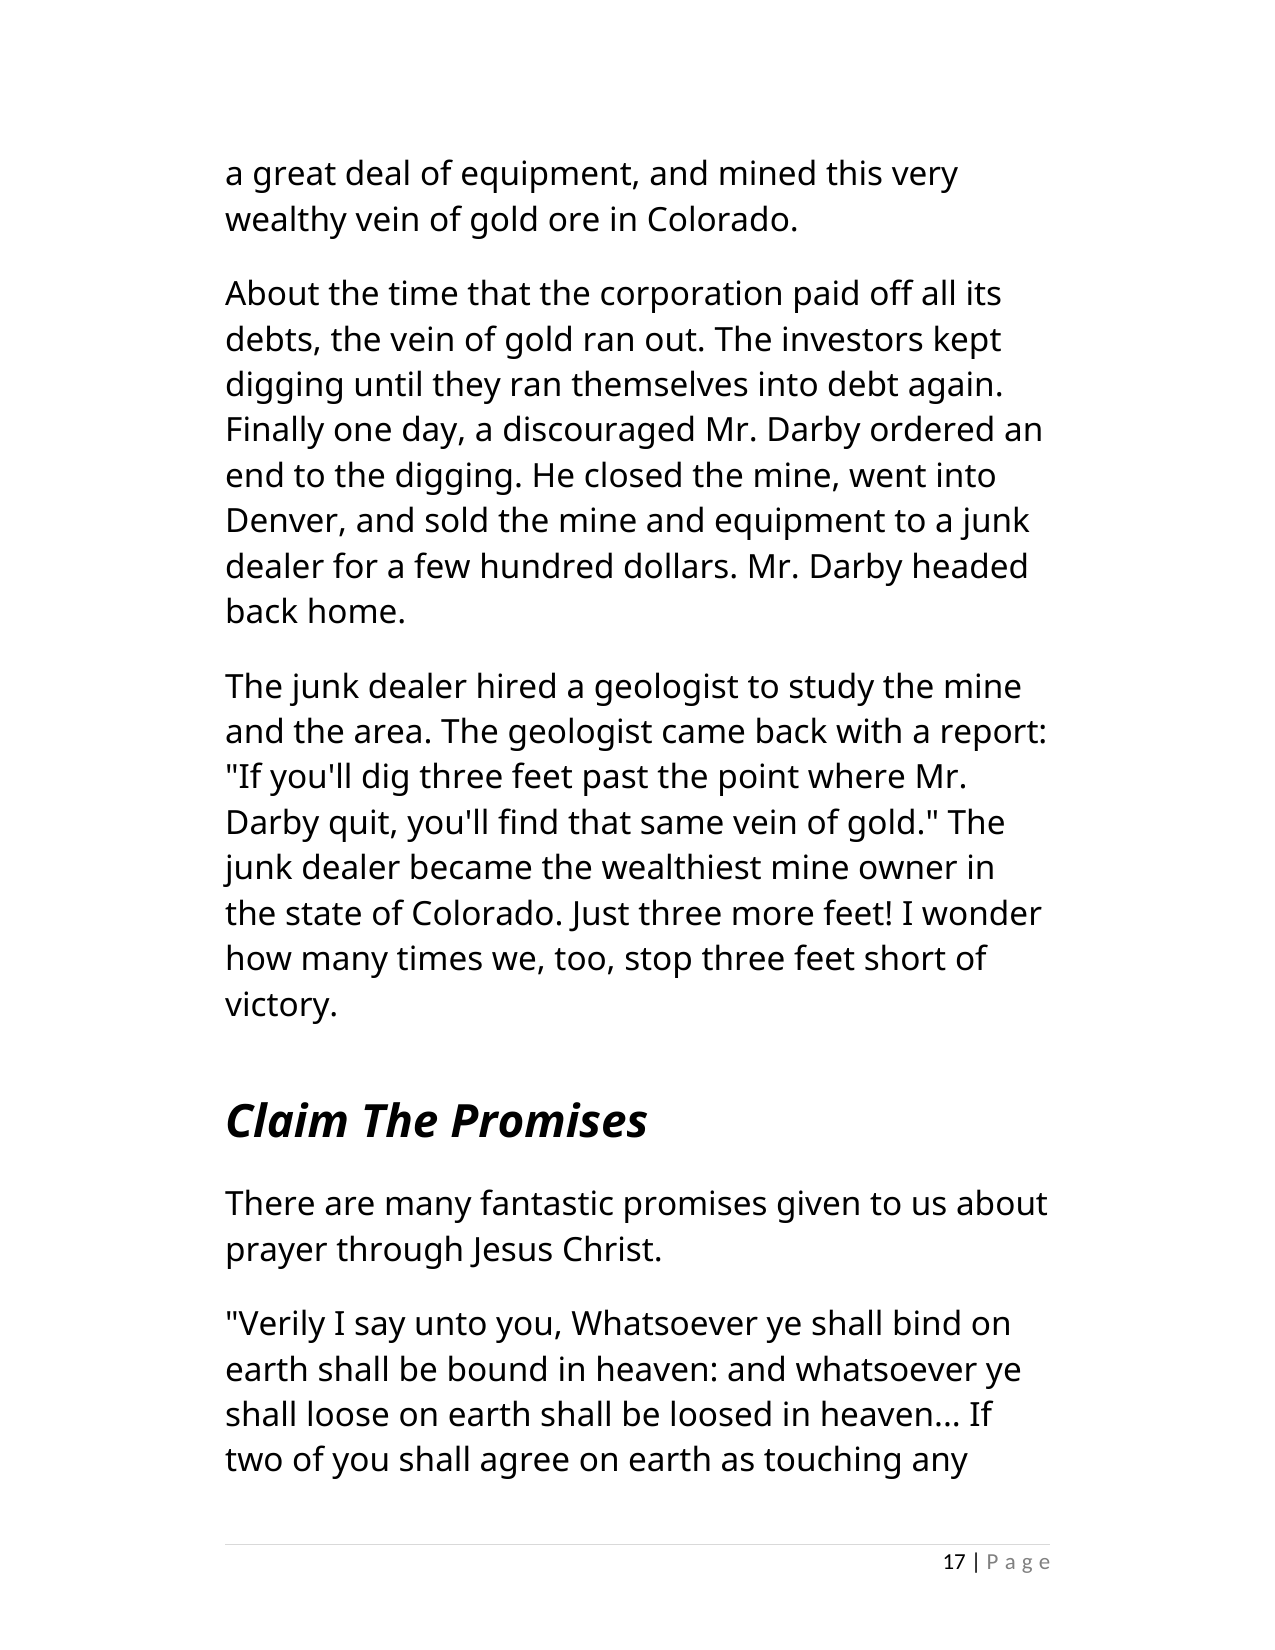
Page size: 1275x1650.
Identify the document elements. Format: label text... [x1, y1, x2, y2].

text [225, 150, 1050, 241]
text About the time that the corporation paid off all its debts, the vein of gold ran out. The investors kept digging until they ran themselves into debt again. Finally one day, a discouraged Mr. Darby ordered an end to the digging. He closed the mine, went into Denver, and sold the mine and equipment to a junk dealer for a few hundred dollars. Mr. Darby headed back home. [225, 270, 1050, 633]
subtitle Claim The Promises [225, 1088, 1050, 1151]
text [225, 1300, 1050, 1482]
text The junk dealer hired a geologist to study the mine and the area. The geologist came back with a report: "If you'll dig three feet past the point where Mr. Darby quit, you'll find that same vein of gold." The junk dealer became the wealthiest mine owner in the state of Colorado. Just three more feet! I wonder how many times we, too, stop three feet short of victory. [225, 662, 1050, 1026]
text There are many fantastic promises given to us about prayer through Jesus Christ. [225, 1180, 1050, 1271]
